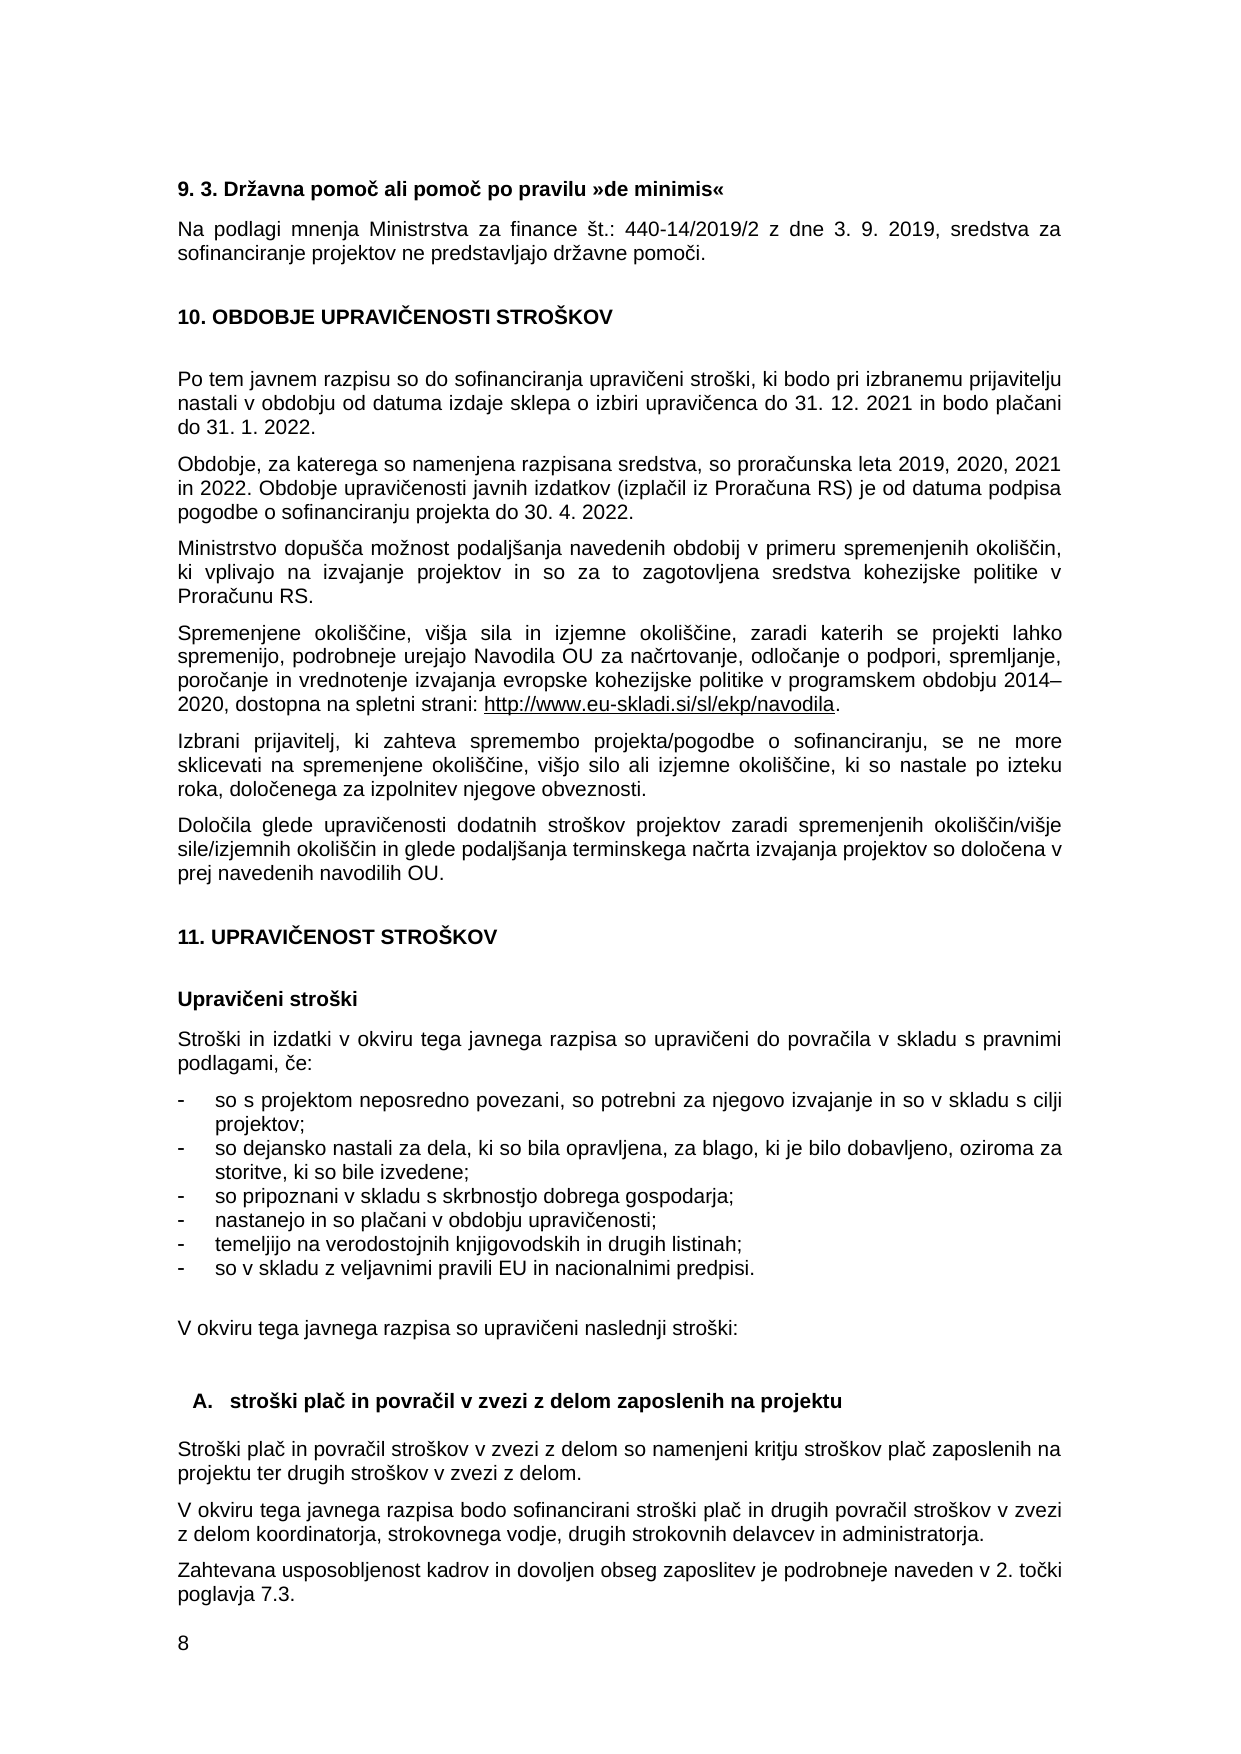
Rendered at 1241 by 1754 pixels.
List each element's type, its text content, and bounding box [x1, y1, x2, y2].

subtitle 11. UPRAVIČENOST STROŠKOV [177, 922, 1063, 949]
list so s projektom neposredno povezani, so potrebni za njegovo izvajanje in so v skladu s cilji projektov; [177, 1087, 1063, 1135]
subtitle Upravičeni stroški [177, 987, 1063, 1011]
text V okviru tega javnega razpisa so upravičeni naslednji stroški: [177, 1316, 1063, 1340]
list so pripoznani v skladu s skrbnostjo dobrega gospodarja; [177, 1183, 1063, 1207]
text Ministrstvo dopušča možnost podaljšanja navedenih obdobij v primeru spremenjenih okoliščin, ki vplivajo na izvajanje projektov in so za to zagotovljena sredstva kohezijske politike v Proračunu RS. [177, 536, 1063, 608]
subtitle 10. OBDOBJE UPRAVIČENOSTI STROŠKOV [177, 303, 1063, 330]
text Spremenjene okoliščine, višja sila in izjemne okoliščine, zaradi katerih se projekti lahko spremenijo, podrobneje urejajo Navodila OU za načrtovanje, odločanje o podpori, spremljanje, poročanje in vrednotenje izvajanja evropske kohezijske politike v programskem obdobju 2014–2020, dostopna na spletni strani: http://www.eu-skladi.si/sl/ekp/navodila. [177, 620, 1063, 716]
text Določila glede upravičenosti dodatnih stroškov projektov zaradi spremenjenih okoliščin/višje sile/izjemnih okoliščin in glede podaljšanja terminskega načrta izvajanja projektov so določena v prej navedenih navodilih OU. [177, 813, 1063, 885]
text Obdobje, za katerega so namenjena razpisana sredstva, so proračunska leta 2019, 2020, 2021 in 2022. Obdobje upravičenosti javnih izdatkov (izplačil iz Proračuna RS) je od datuma podpisa pogodbe o sofinanciranju projekta do 30. 4. 2022. [177, 452, 1063, 523]
text Stroški in izdatki v okviru tega javnega razpisa so upravičeni do povračila v skladu s pravnimi podlagami, če: [177, 1027, 1063, 1075]
text Izbrani prijavitelj, ki zahteva spremembo projekta/pogodbe o sofinanciranju, se ne more sklicevati na spremenjene okoliščine, višjo silo ali izjemne okoliščine, ki so nastale po izteku roka, določenega za izpolnitev njegove obveznosti. [177, 729, 1063, 801]
subtitle 9. 3. Državna pomoč ali pomoč po pravilu »de minimis« [177, 177, 1063, 201]
text Na podlagi mnenja Ministrstva za finance št.: 440-14/2019/2 z dne 3. 9. 2019, sredstva za sofinanciranje projektov ne predstavljajo državne pomoči. [177, 217, 1063, 265]
text V okviru tega javnega razpisa bodo sofinancirani stroški plač in drugih povračil stroškov v zvezi z delom koordinatorja, strokovnega vodje, drugih strokovnih delavcev in administratorja. [177, 1497, 1063, 1545]
text Zahtevana usposobljenost kadrov in dovoljen obseg zaposlitev je podrobneje naveden v 2. točki poglavja 7.3. [177, 1558, 1063, 1606]
list so dejansko nastali za dela, ki so bila opravljena, za blago, ki je bilo dobavljeno, oziroma za storitve, ki so bile izvedene; [177, 1135, 1063, 1183]
text Stroški plač in povračil stroškov v zvezi z delom so namenjeni kritju stroškov plač zaposlenih na projektu ter drugih stroškov v zvezi z delom. [177, 1437, 1063, 1485]
text stroški plač in povračil v zvezi z delom zaposlenih na projektu [192, 1389, 1063, 1413]
list so v skladu z veljavnimi pravili EU in nacionalnimi predpisi. [177, 1256, 1063, 1280]
list nastanejo in so plačani v obdobju upravičenosti; [177, 1207, 1063, 1232]
text Po tem javnem razpisu so do sofinanciranja upravičeni stroški, ki bodo pri izbranemu prijavitelju nastali v obdobju od datuma izdaje sklepa o izbiri upravičenca do 31. 12. 2021 in bodo plačani do 31. 1. 2022. [177, 367, 1063, 439]
list temeljijo na verodostojnih knjigovodskih in drugih listinah; [177, 1232, 1063, 1256]
